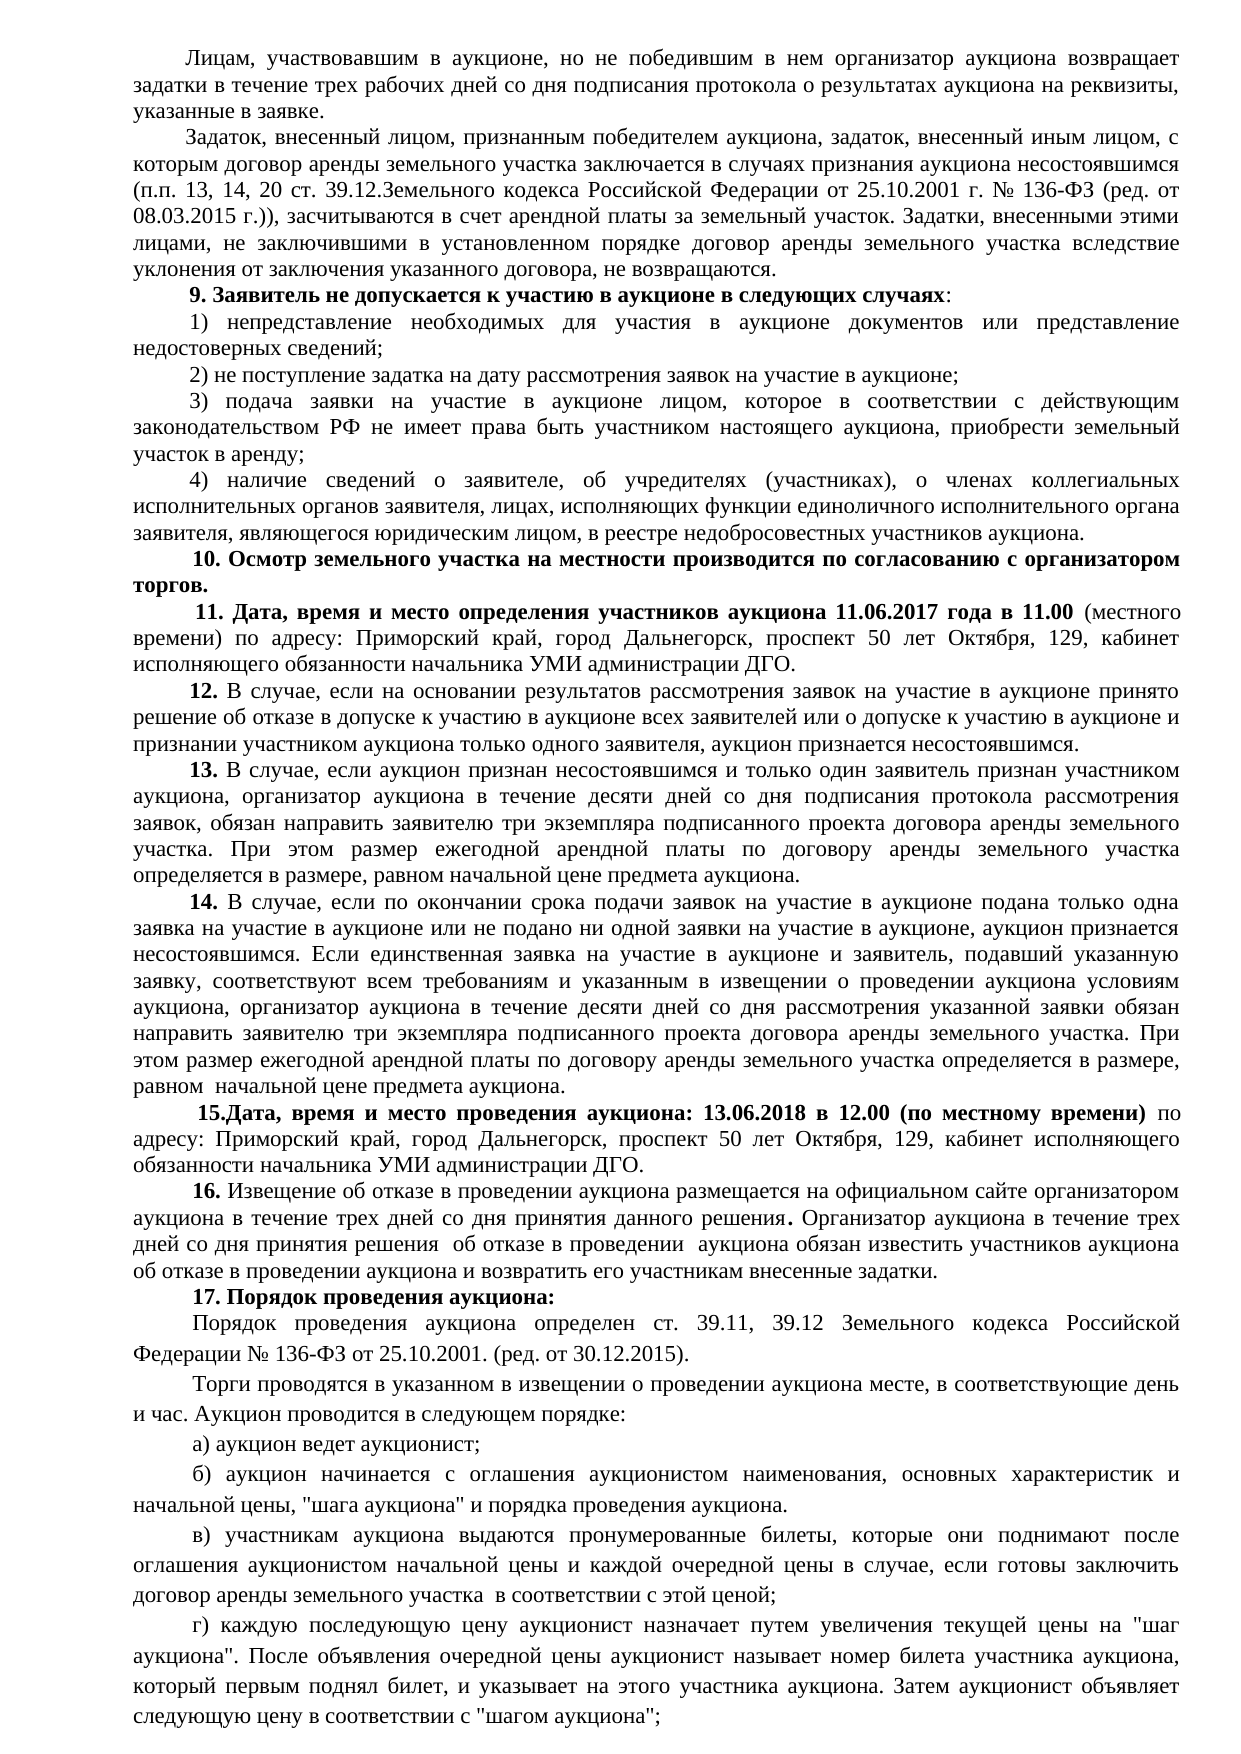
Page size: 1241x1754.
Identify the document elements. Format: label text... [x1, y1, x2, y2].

text в) участникам аукциона выдаются пронумерованные билеты, которые они поднимают после оглашения аукционистом начальной цены и каждой очередной цены в случае, если готовы заключить договор аренды земельного участка в соответствии с этой ценой; [133, 1521, 1181, 1608]
text 2) не поступление задатка на дату рассмотрения заявок на участие в аукционе; [133, 361, 1181, 387]
text 13. В случае, если аукцион признан несостоявшимся и только один заявитель признан участником аукциона, организатор аукциона в течение десяти дней со дня подписания протокола рассмотрения заявок, обязан направить заявителю три экземпляра подписанного проекта договора аренды земельного участка. При этом размер ежегодной арендной платы по договору аренды земельного участка определяется в размере, равном начальной цене предмета аукциона. [133, 756, 1181, 888]
text 1) непредставление необходимых для участия в аукционе документов или представление недостоверных сведений; [133, 308, 1181, 361]
text 15.Дата, время и место проведения аукциона: 13.06.2018 в 12.00 (по местному времени) по адресу: Приморский край, город Дальнегорск, проспект 50 лет Октября, 129, кабинет исполняющего обязанности начальника УМИ администрации ДГО. [133, 1098, 1181, 1178]
text б) аукцион начинается с оглашения аукционистом наименования, основных характеристик и начальной цены, "шага аукциона" и порядка проведения аукциона. [133, 1460, 1181, 1517]
text 3) подача заявки на участие в аукционе лицом, которое в соответствии с действующим законодательством РФ не имеет права быть участником настоящего аукциона, приобрести земельный участок в аренду; [133, 387, 1181, 466]
text 16. Извещение об отказе в проведении аукциона размещается на официальном сайте организатором аукциона в течение трех дней со дня принятия данного решения. Организатор аукциона в течение трех дней со дня принятия решения об отказе в проведении аукциона обязан известить участников аукциона об отказе в проведении аукциона и возвратить его участникам внесенные задатки. [133, 1178, 1181, 1283]
text Лицам, участвовавшим в аукционе, но не победившим в нем организатор аукциона возвращает задатки в течение трех рабочих дней со дня подписания протокола о результатах аукциона на реквизиты, указанные в заявке. [133, 44, 1181, 123]
text г) каждую последующую цену аукционист назначает путем увеличения текущей цены на "шаг аукциона". После объявления очередной цены аукционист называет номер билета участника аукциона, который первым поднял билет, и указывает на этого участника аукциона. Затем аукционист объявляет следующую цену в соответствии с "шагом аукциона"; [133, 1611, 1181, 1728]
text 10. Осмотр земельного участка на местности производится по согласованию с организатором торгов. [133, 545, 1181, 598]
text 9. Заявитель не допускается к участию в аукционе в следующих случаях: [133, 282, 1181, 308]
text Задаток, внесенный лицом, признанным победителем аукциона, задаток, внесенный иным лицом, с которым договор аренды земельного участка заключается в случаях признания аукциона несостоявшимся (п.п. 13, 14, 20 ст. 39.12.Земельного кодекса Российской Федерации от 25.10.2001 г. № 136-ФЗ (ред. от 08.03.2015 г.)), засчитываются в счет арендной платы за земельный участок. Задатки, внесенными этими лицами, не заключившими в установленном порядке договор аренды земельного участка вследствие уклонения от заключения указанного договора, не возвращаются. [133, 123, 1181, 282]
text 11. Дата, время и место определения участников аукциона 11.06.2017 года в 11.00 (местного времени) по адресу: Приморский край, город Дальнегорск, проспект 50 лет Октября, 129, кабинет исполняющего обязанности начальника УМИ администрации ДГО. [133, 598, 1181, 677]
text 14. В случае, если по окончании срока подачи заявок на участие в аукционе подана только одна заявка на участие в аукционе или не подано ни одной заявки на участие в аукционе, аукцион признается несостоявшимся. Если единственная заявка на участие в аукционе и заявитель, подавший указанную заявку, соответствуют всем требованиям и указанным в извещении о проведении аукциона условиям аукциона, организатор аукциона в течение десяти дней со дня рассмотрения указанной заявки обязан направить заявителю три экземпляра подписанного проекта договора аренды земельного участка. При этом размер ежегодной арендной платы по договору аренды земельного участка определяется в размере, равном начальной цене предмета аукциона. [133, 888, 1181, 1098]
text Торги проводятся в указанном в извещении о проведении аукциона месте, в соответствующие день и час. Аукцион проводится в следующем порядке: [133, 1370, 1181, 1426]
text 4) наличие сведений о заявителе, об учредителях (участниках), о членах коллегиальных исполнительных органов заявителя, лицах, исполняющих функции единоличного исполнительного органа заявителя, являющегося юридическим лицом, в реестре недобросовестных участников аукциона. [133, 466, 1181, 545]
text 12. В случае, если на основании результатов рассмотрения заявок на участие в аукционе принято решение об отказе в допуске к участию в аукционе всех заявителей или о допуске к участию в аукционе и признании участником аукциона только одного заявителя, аукцион признается несостоявшимся. [133, 677, 1181, 756]
text Порядок проведения аукциона определен ст. 39.11, 39.12 Земельного кодекса Российской Федерации № 136-ФЗ от 25.10.2001. (ред. от 30.12.2015). [133, 1309, 1181, 1366]
text а) аукцион ведет аукционист; [133, 1430, 1181, 1457]
text 17. Порядок проведения аукциона: [133, 1283, 1181, 1309]
